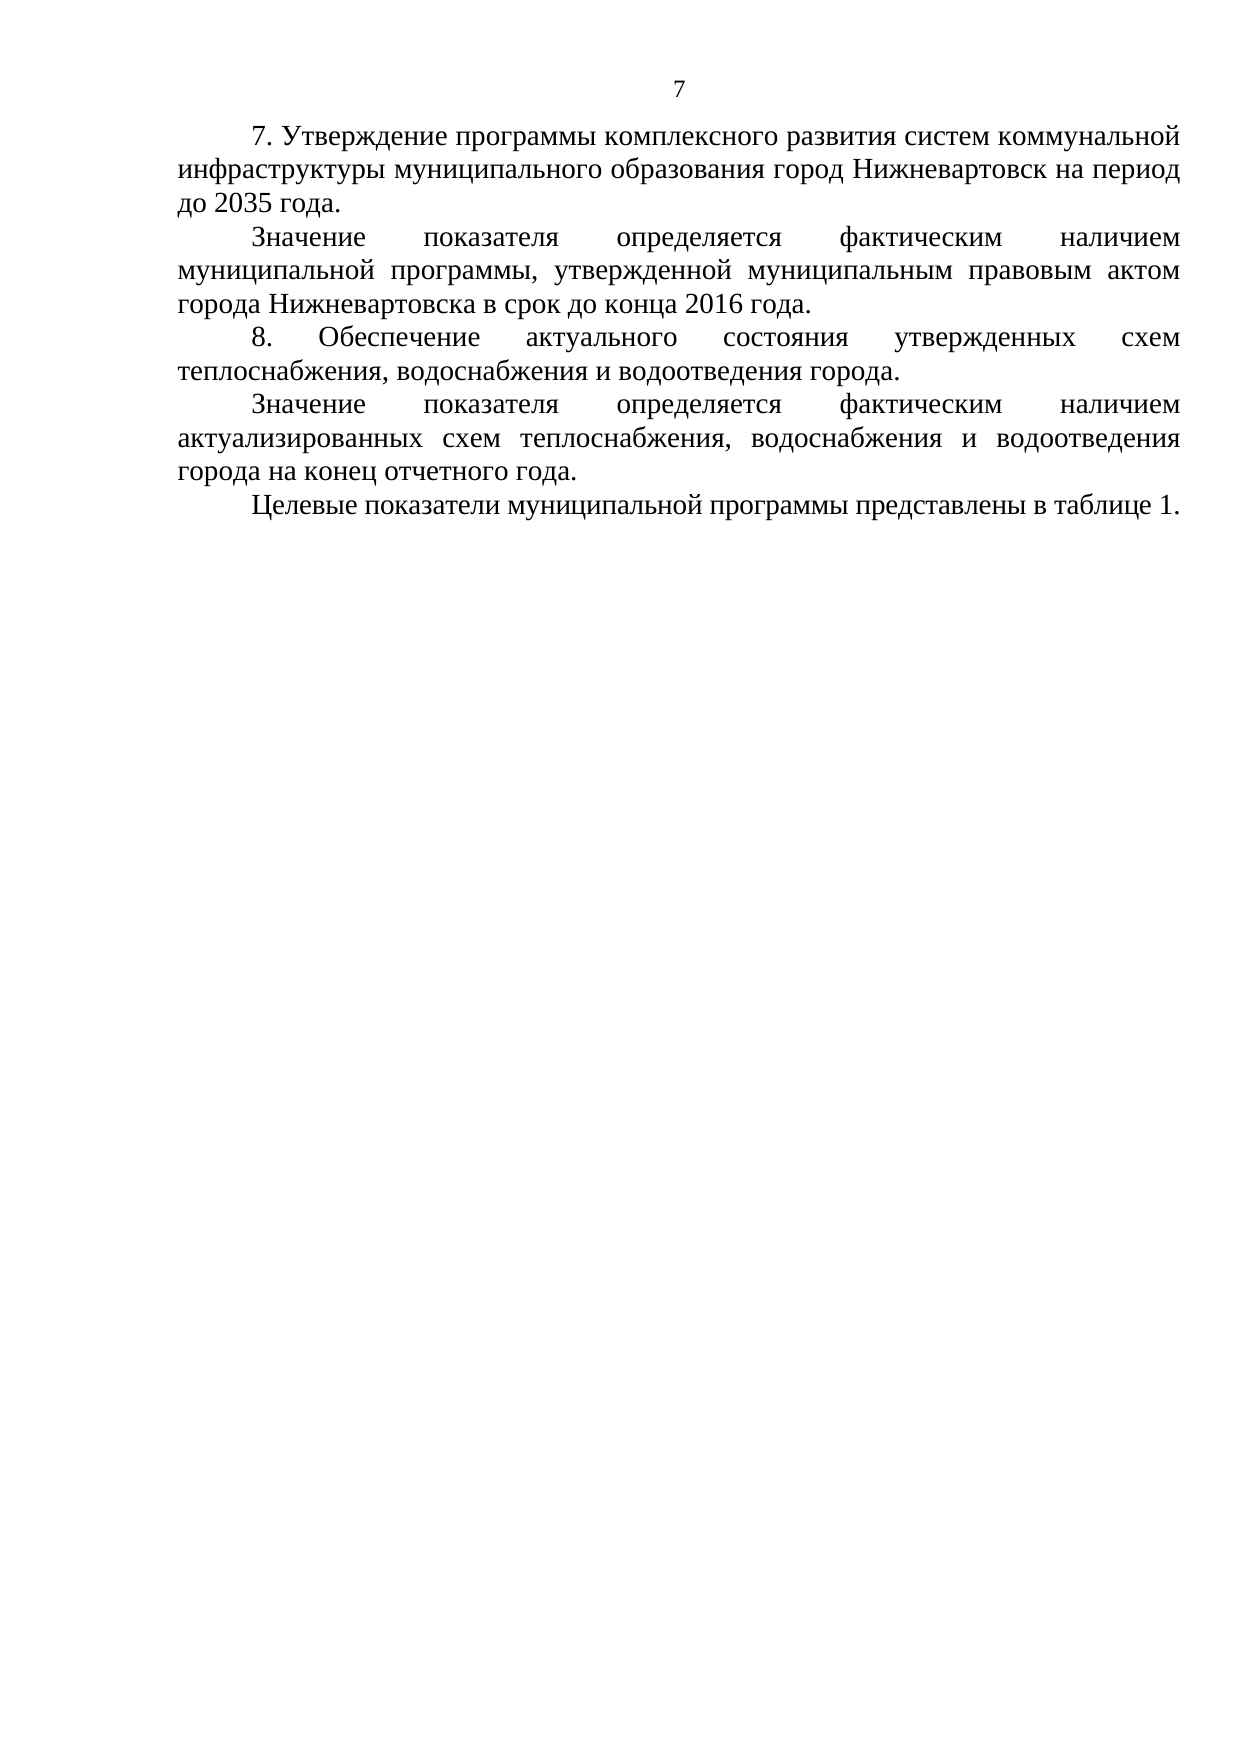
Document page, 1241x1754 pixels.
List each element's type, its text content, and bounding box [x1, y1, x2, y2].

text Значение показателя определяется фактическим наличием муниципальной программы, утвержденной муниципальным правовым актом города Нижневартовска в срок до конца 2016 года. [177, 219, 1181, 319]
text Значение показателя определяется фактическим наличием актуализированных схем теплоснабжения, водоснабжения и водоотведения города на конец отчетного года. [177, 386, 1181, 487]
text Целевые показатели муниципальной программы представлены в таблице 1. [177, 487, 1181, 521]
text 8. Обеспечение актуального состояния утвержденных схем теплоснабжения, водоснабжения и водоотведения города. [177, 319, 1181, 386]
text 7. Утверждение программы комплексного развития систем коммунальной инфраструктуры муниципального образования город Нижневартовск на период до 2035 года. [177, 118, 1181, 219]
